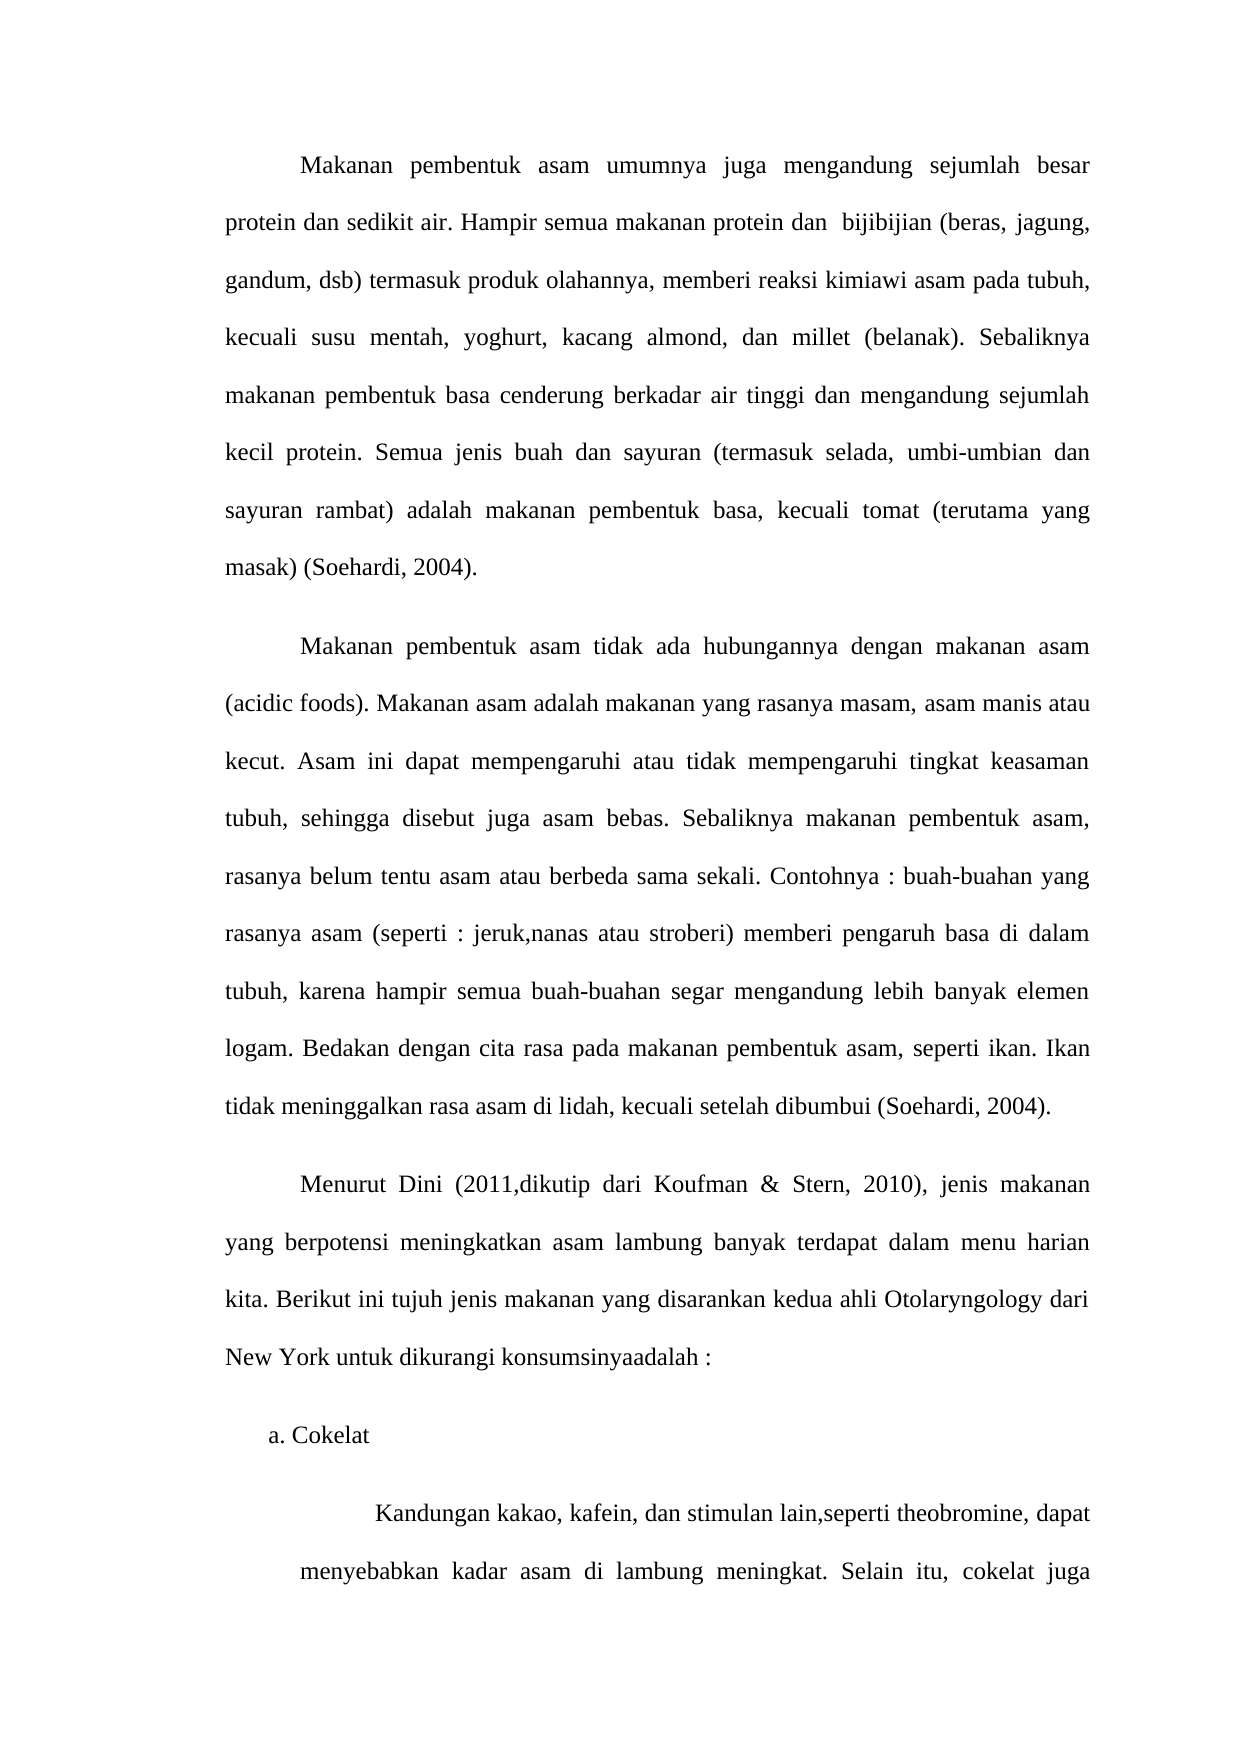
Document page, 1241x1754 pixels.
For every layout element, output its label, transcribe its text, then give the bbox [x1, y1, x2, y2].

text Makanan pembentuk asam tidak ada hubungannya dengan makanan asam (acidic foods). Makanan asam adalah makanan yang rasanya masam, asam manis atau kecut. Asam ini dapat mempengaruhi atau tidak mempengaruhi tingkat keasaman tubuh, sehingga disebut juga asam bebas. Sebaliknya makanan pembentuk asam, rasanya belum tentu asam atau berbeda sama sekali. Contohnya : buah-buahan yang rasanya asam (seperti : jeruk,nanas atau stroberi) memberi pengaruh basa di dalam tubuh, karena hampir semua buah-buahan segar mengandung lebih banyak elemen logam. Bedakan dengan cita rasa pada makanan pembentuk asam, seperti ikan. Ikan tidak meninggalkan rasa asam di lidah, kecuali setelah dibumbui (Soehardi, 2004). [225, 631, 1090, 1119]
text Menurut Dini (2011,dikutip dari Koufman & Stern, 2010), jenis makanan yang berpotensi meningkatkan asam lambung banyak terdapat dalam menu harian kita. Berikut ini tujuh jenis makanan yang disarankan kedua ahli Otolaryngology dari New York untuk dikurangi konsumsinyaadalah : [225, 1169, 1090, 1370]
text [300, 1498, 1090, 1584]
text Makanan pembentuk asam umumnya juga mengandung sejumlah besar protein dan sedikit air. Hampir semua makanan protein dan bijibijian (beras, jagung, gandum, dsb) termasuk produk olahannya, memberi reaksi kimiawi asam pada tubuh, kecuali susu mentah, yoghurt, kacang almond, dan millet (belanak). Sebaliknya makanan pembentuk basa cenderung berkadar air tinggi dan mengandung sejumlah kecil protein. Semua jenis buah dan sayuran (termasuk selada, umbi-umbian dan sayuran rambat) adalah makanan pembentuk basa, kecuali tomat (terutama yang masak) (Soehardi, 2004). [225, 150, 1090, 581]
text a. Cokelat [225, 1420, 1090, 1449]
